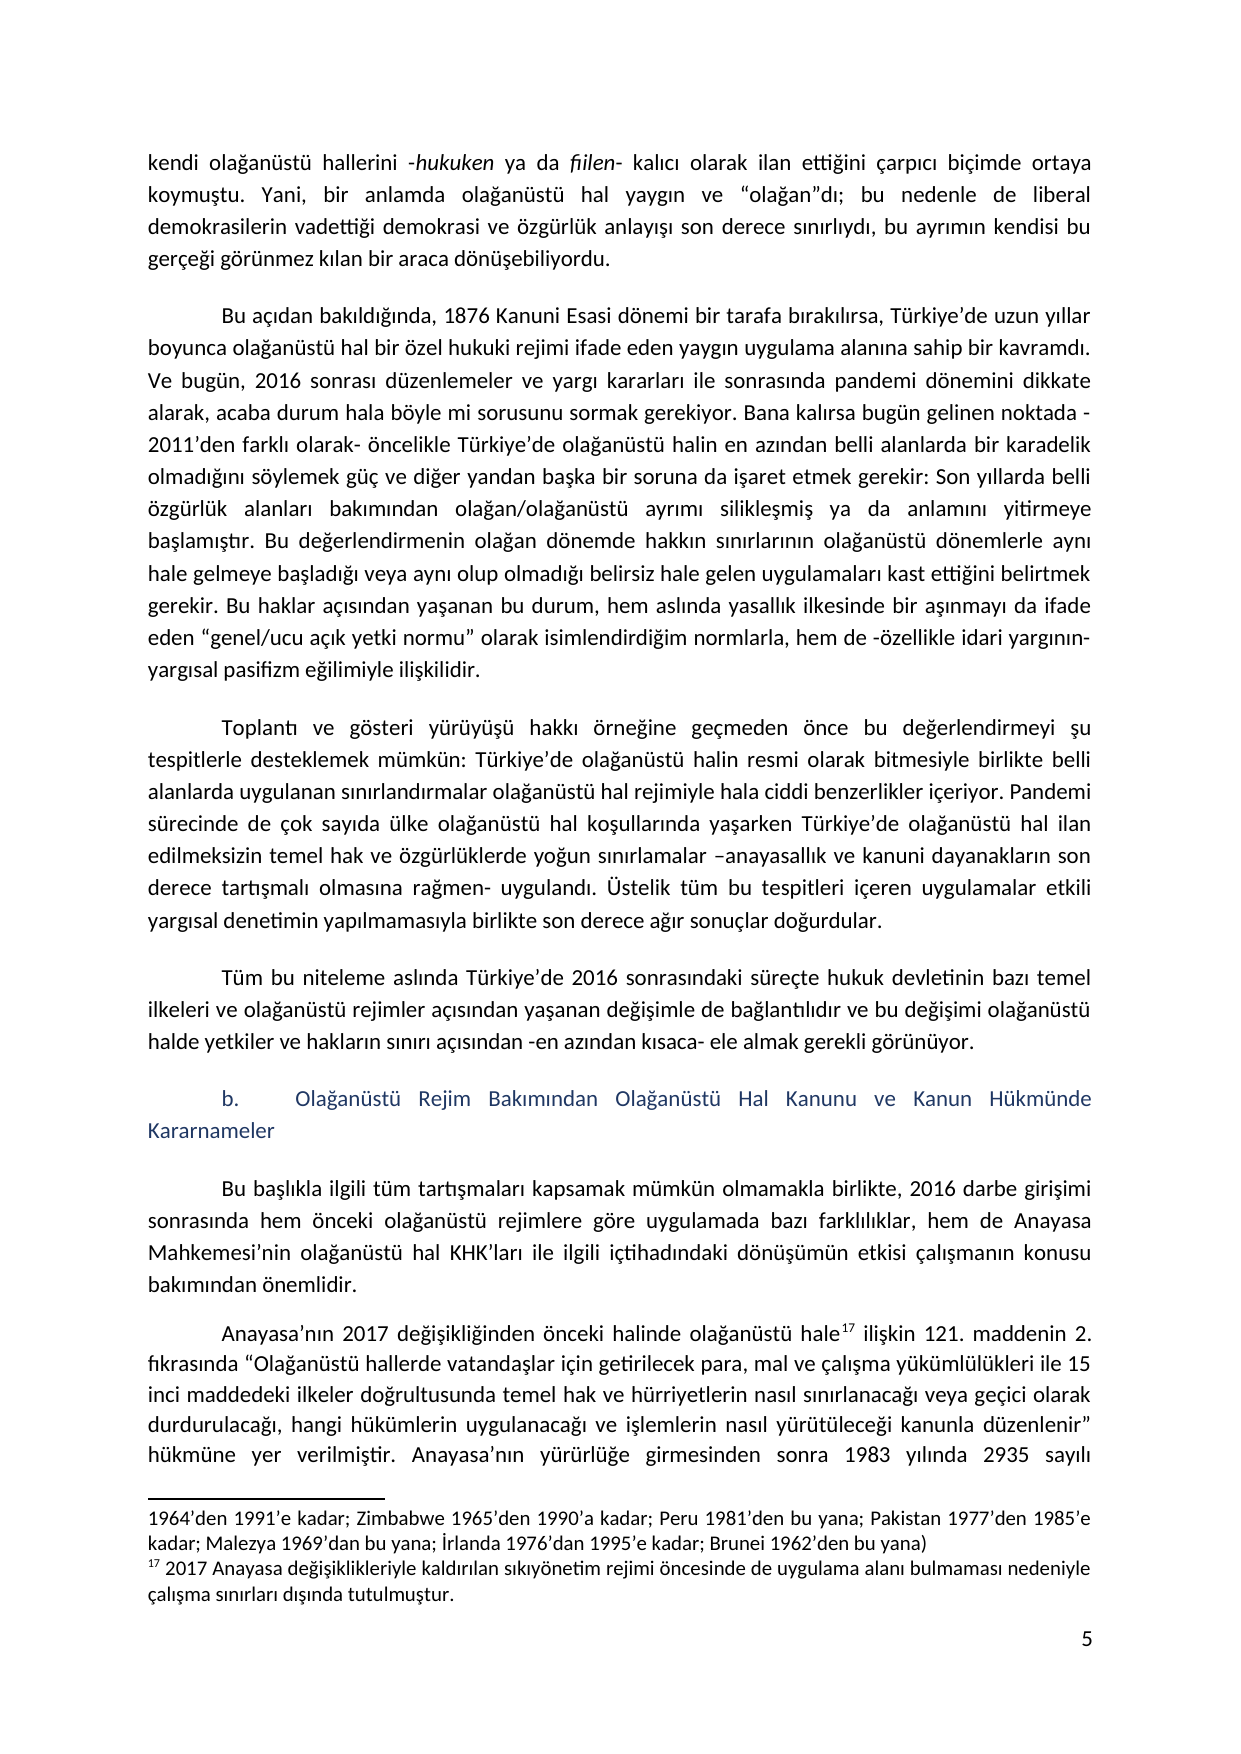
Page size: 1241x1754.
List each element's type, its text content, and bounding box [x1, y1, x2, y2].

subtitle Olağanüstü Rejim Bakımından Olağanüstü Hal Kanunu ve Kanun Hükmünde Kararnameler [148, 1084, 1093, 1145]
text Bu başlıkla ilgili tüm tartışmaları kapsamak mümkün olmamakla birlikte, 2016 darbe girişimi sonrasında hem önceki olağanüstü rejimlere göre uygulamada bazı farklılıklar, hem de Anayasa Mahkemesi’nin olağanüstü hal KHK’ları ile ilgili içtihadındaki dönüşümün etkisi çalışmanın konusu bakımından önemlidir. [148, 1174, 1093, 1298]
text Tüm bu niteleme aslında Türkiye’de 2016 sonrasındaki süreçte hukuk devletinin bazı temel ilkeleri ve olağanüstü rejimler açısından yaşanan değişimle de bağlantılıdır ve bu değişimi olağanüstü halde yetkiler ve hakların sınırı açısından -en azından kısaca- ele almak gerekli görünüyor. [148, 963, 1093, 1055]
text Bu açıdan bakıldığında, 1876 Kanuni Esasi dönemi bir tarafa bırakılırsa, Türkiye’de uzun yıllar boyunca olağanüstü hal bir özel hukuki rejimi ifade eden yaygın uygulama alanına sahip bir kavramdı. Ve bugün, 2016 sonrası düzenlemeler ve yargı kararları ile sonrasında pandemi dönemini dikkate alarak, acaba durum hala böyle mi sorusunu sormak gerekiyor. Bana kalırsa bugün gelinen noktada -2011’den farklı olarak- öncelikle Türkiye’de olağanüstü halin en azından belli alanlarda bir karadelik olmadığını söylemek güç ve diğer yandan başka bir soruna da işaret etmek gerekir: Son yıllarda belli özgürlük alanları bakımından olağan/olağanüstü ayrımı silikleşmiş ya da anlamını yitirmeye başlamıştır. Bu değerlendirmenin olağan dönemde hakkın sınırlarının olağanüstü dönemlerle aynı hale gelmeye başladığı veya aynı olup olmadığı belirsiz hale gelen uygulamaları kast ettiğini belirtmek gerekir. Bu haklar açısından yaşanan bu durum, hem aslında yasallık ilkesinde bir aşınmayı da ifade eden “genel/ucu açık yetki normu” olarak isimlendirdiğim normlarla, hem de -özellikle idari yargının- yargısal pasifizm eğilimiyle ilişkilidir. [148, 301, 1093, 683]
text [148, 148, 1093, 272]
text Toplantı ve gösteri yürüyüşü hakkı örneğine geçmeden önce bu değerlendirmeyi şu tespitlerle desteklemek mümkün: Türkiye’de olağanüstü halin resmi olarak bitmesiyle birlikte belli alanlarda uygulanan sınırlandırmalar olağanüstü hal rejimiyle hala ciddi benzerlikler içeriyor. Pandemi sürecinde de çok sayıda ülke olağanüstü hal koşullarında yaşarken Türkiye’de olağanüstü hal ilan edilmeksizin temel hak ve özgürlüklerde yoğun sınırlamalar –anayasallık ve kanuni dayanakların son derece tartışmalı olmasına rağmen- uygulandı. Üstelik tüm bu tespitleri içeren uygulamalar etkili yargısal denetimin yapılmamasıyla birlikte son derece ağır sonuçlar doğurdular. [148, 713, 1093, 934]
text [148, 1319, 1093, 1468]
